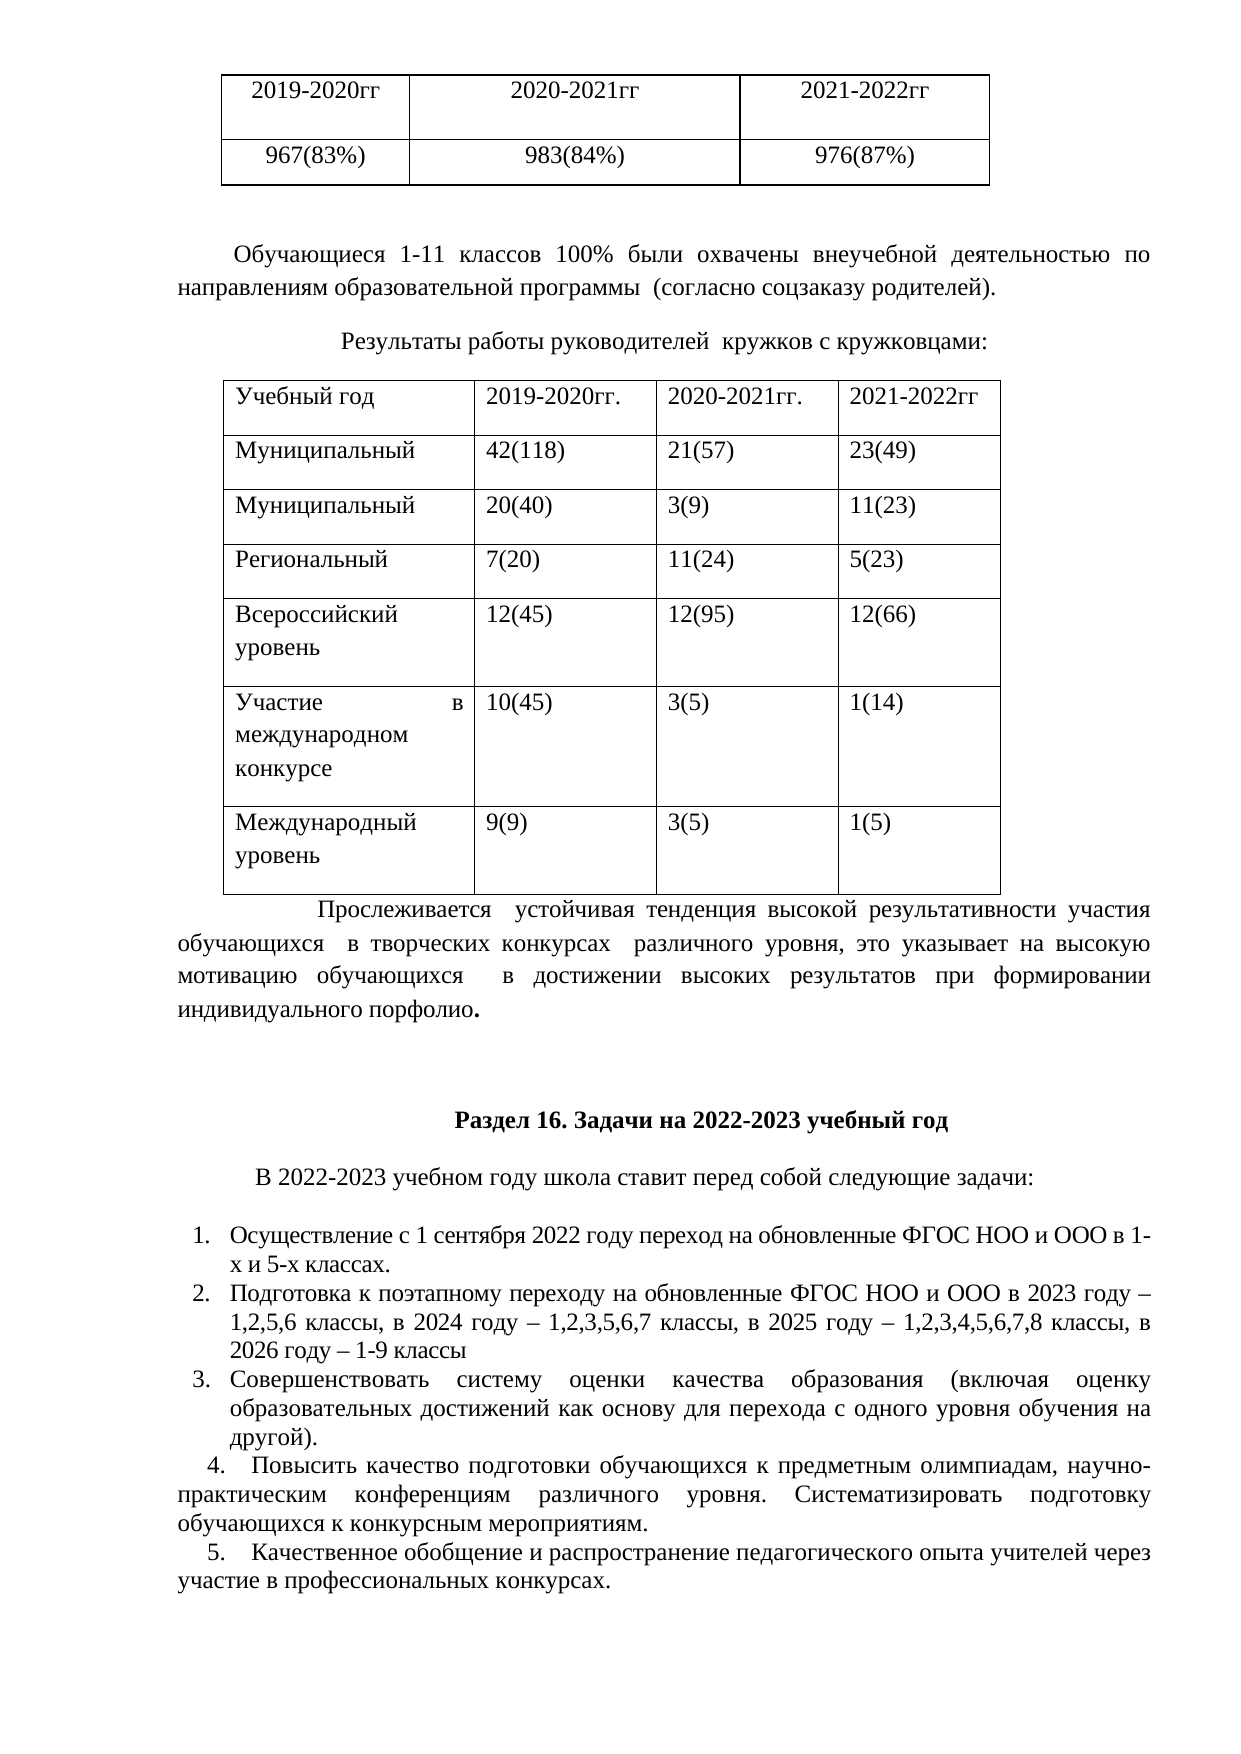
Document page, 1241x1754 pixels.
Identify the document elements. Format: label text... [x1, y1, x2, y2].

list Подготовка к поэтапному переходу на обновленные ФГОС НОО и ООО в 2023 году – 1,2,5,6 классы, в 2024 году – 1,2,3,5,6,7 классы, в 2025 году – 1,2,3,4,5,6,7,8 классы, в 2026 году – 1-9 классы [192, 1278, 1152, 1364]
text Раздел 16. Задачи на 2022-2023 учебный год [177, 1105, 1152, 1134]
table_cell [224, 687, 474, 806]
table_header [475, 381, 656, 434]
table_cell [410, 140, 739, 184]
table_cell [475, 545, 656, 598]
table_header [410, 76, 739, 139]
list Качественное обобщение и распространение педагогического опыта учителей через участие в профессиональных конкурсах. [177, 1537, 1152, 1594]
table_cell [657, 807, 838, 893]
text Результаты работы руководителей кружков с кружковцами: [177, 326, 1152, 355]
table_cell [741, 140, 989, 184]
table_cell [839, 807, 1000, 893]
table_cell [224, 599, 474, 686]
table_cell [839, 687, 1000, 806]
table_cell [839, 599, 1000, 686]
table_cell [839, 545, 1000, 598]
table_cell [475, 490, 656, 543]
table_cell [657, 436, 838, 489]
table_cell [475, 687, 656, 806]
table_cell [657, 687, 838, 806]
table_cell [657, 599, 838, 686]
list Осуществление с 1 сентября 2022 году переход на обновленные ФГОС НОО и ООО в 1-х и 5-х классах. [192, 1220, 1152, 1278]
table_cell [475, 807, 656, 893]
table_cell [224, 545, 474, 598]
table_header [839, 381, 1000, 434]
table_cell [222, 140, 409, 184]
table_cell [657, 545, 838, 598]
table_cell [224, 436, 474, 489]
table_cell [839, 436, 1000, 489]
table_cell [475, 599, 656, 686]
text В 2022-2023 учебном году школа ставит перед собой следующие задачи: [177, 1162, 1152, 1191]
text Прослеживается устойчивая тенденция высокой результативности участия обучающихся в творческих конкурсах различного уровня, это указывает на высокую мотивацию обучающихся в достижении высоких результатов при формировании индивидуального порфолио. [177, 894, 1152, 1022]
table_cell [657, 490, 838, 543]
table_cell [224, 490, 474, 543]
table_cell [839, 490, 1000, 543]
list Повысить качество подготовки обучающихся к предметным олимпиадам, научно-практическим конференциям различного уровня. Систематизировать подготовку обучающихся к конкурсным мероприятиям. [177, 1450, 1152, 1537]
text Обучающиеся 1-11 классов 100% были охвачены внеучебной деятельностью по направлениям образовательной программы (согласно соцзаказу родителей). [177, 239, 1152, 301]
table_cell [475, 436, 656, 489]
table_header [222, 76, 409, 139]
list Совершенствовать систему оценки качества образования (включая оценку образовательных достижений как основу для перехода с одного уровня обучения на другой). [192, 1364, 1152, 1450]
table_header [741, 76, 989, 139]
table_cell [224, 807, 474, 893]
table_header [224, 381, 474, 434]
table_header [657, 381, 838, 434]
